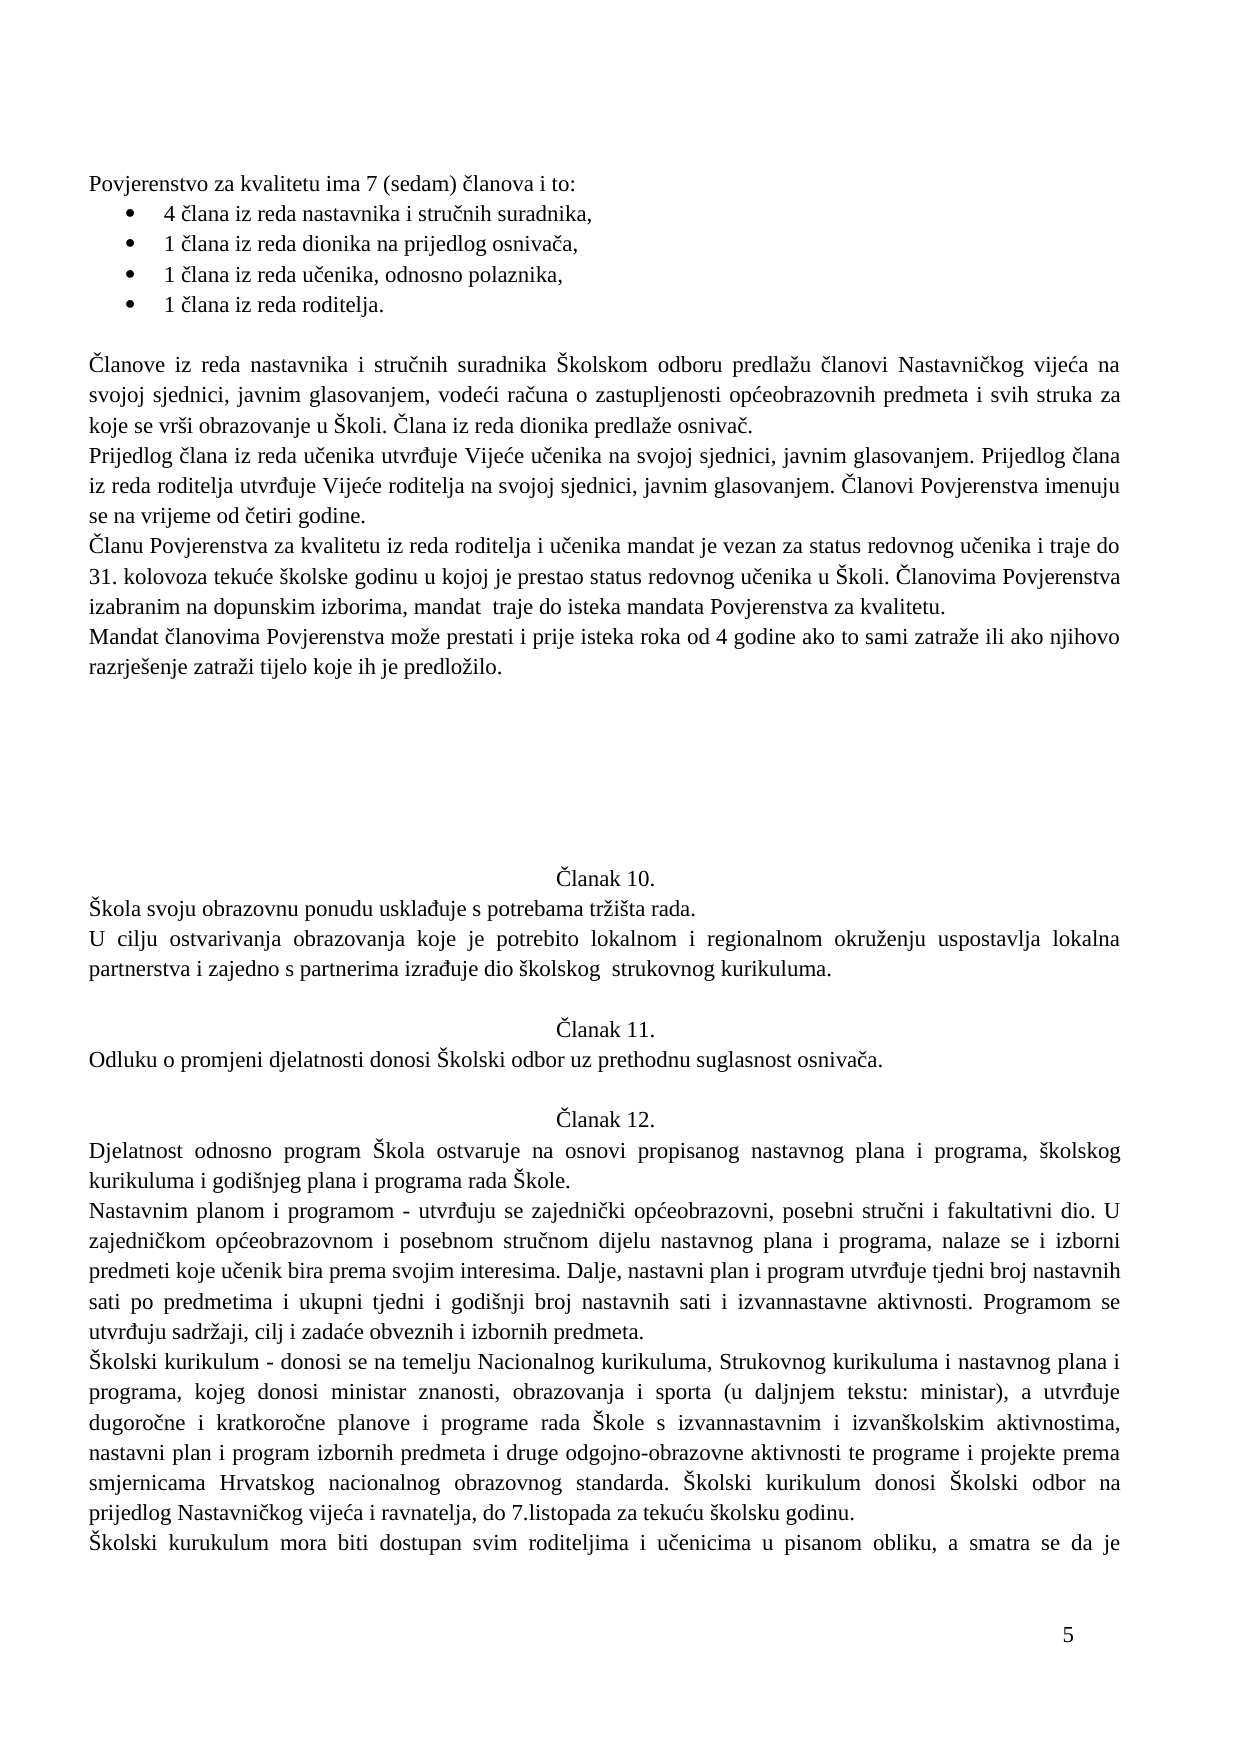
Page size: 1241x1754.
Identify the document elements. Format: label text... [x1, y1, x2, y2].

text U cilju ostvarivanja obrazovanja koje je potrebito lokalnom i regionalnom okruženju uspostavlja lokalna partnerstva i zajedno s partnerima izrađuje dio školskog strukovnog kurikuluma. [89, 925, 1122, 982]
list 4 člana iz reda nastavnika i stručnih suradnika, [126, 200, 1122, 227]
text Članak 11. [89, 1016, 1122, 1042]
text Prijedlog člana iz reda učenika utvrđuje Vijeće učenika na svojoj sjednici, javnim glasovanjem. Prijedlog člana iz reda roditelja utvrđuje Vijeće roditelja na svojoj sjednici, javnim glasovanjem. Članovi Povjerenstva imenuju se na vrijeme od četiri godine. [89, 442, 1122, 529]
text Djelatnost odnosno program Škola ostvaruje na osnovi propisanog nastavnog plana i programa, školskog kurikuluma i godišnjeg plana i programa rada Škole. [89, 1137, 1122, 1193]
text Školski kurikulum - donosi se na temelju Nacionalnog kurikuluma, Strukovnog kurikuluma i nastavnog plana i programa, kojeg donosi ministar znanosti, obrazovanja i sporta (u daljnjem tekstu: ministar), a utvrđuje dugoročne i kratkoročne planove i programe rada Škole s izvannastavnim i izvanškolskim aktivnostima, nastavni plan i program izbornih predmeta i druge odgojno-obrazovne aktivnosti te programe i projekte prema smjernicama Hrvatskog nacionalnog obrazovnog standarda. Školski kurikulum donosi Školski odbor na prijedlog Nastavničkog vijeća i ravnatelja, do 7.listopada za tekuću školsku godinu. [89, 1348, 1122, 1526]
text Članak 10. [89, 865, 1122, 891]
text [89, 1529, 1122, 1556]
text Nastavnim planom i programom - utvrđuju se zajednički općeobrazovni, posebni stručni i fakultativni dio. U zajedničkom općeobrazovnom i posebnom stručnom dijelu nastavnog plana i programa, nalaze se i izborni predmeti koje učenik bira prema svojim interesima. Dalje, nastavni plan i program utvrđuje tjedni broj nastavnih sati po predmetima i ukupni tjedni i godišnji broj nastavnih sati i izvannastavne aktivnosti. Programom se utvrđuju sadržaji, cilj i zadaće obveznih i izbornih predmeta. [89, 1197, 1122, 1344]
text Mandat članovima Povjerenstva može prestati i prije isteka roka od 4 godine ako to sami zatraže ili ako njihovo razrješenje zatraži tijelo koje ih je predložilo. [89, 623, 1122, 680]
text Članove iz reda nastavnika i stručnih suradnika Školskom odboru predlažu članovi Nastavničkog vijeća na svojoj sjednici, javnim glasovanjem, vodeći računa o zastupljenosti općeobrazovnih predmeta i svih struka za koje se vrši obrazovanje u Školi. Člana iz reda dionika predlaže osnivač. [89, 351, 1122, 438]
list 1 člana iz reda roditelja. [126, 291, 1122, 317]
text Škola svoju obrazovnu ponudu usklađuje s potrebama tržišta rada. [89, 895, 1122, 921]
text Članak 12. [89, 1107, 1122, 1133]
text Povjerenstvo za kvalitetu ima 7 (sedam) članova i to: [89, 170, 1122, 196]
text Odluku o promjeni djelatnosti donosi Školski odbor uz prethodnu suglasnost osnivača. [89, 1046, 1122, 1072]
list 1 člana iz reda učenika, odnosno polaznika, [126, 261, 1122, 287]
text Članu Povjerenstva za kvalitetu iz reda roditelja i učenika mandat je vezan za status redovnog učenika i traje do 31. kolovoza tekuće školske godinu u kojoj je prestao status redovnog učenika u Školi. Članovima Povjerenstva izabranim na dopunskim izborima, mandat traje do isteka mandata Povjerenstva za kvalitetu. [89, 533, 1122, 619]
list 1 člana iz reda dionika na prijedlog osnivača, [126, 231, 1122, 257]
